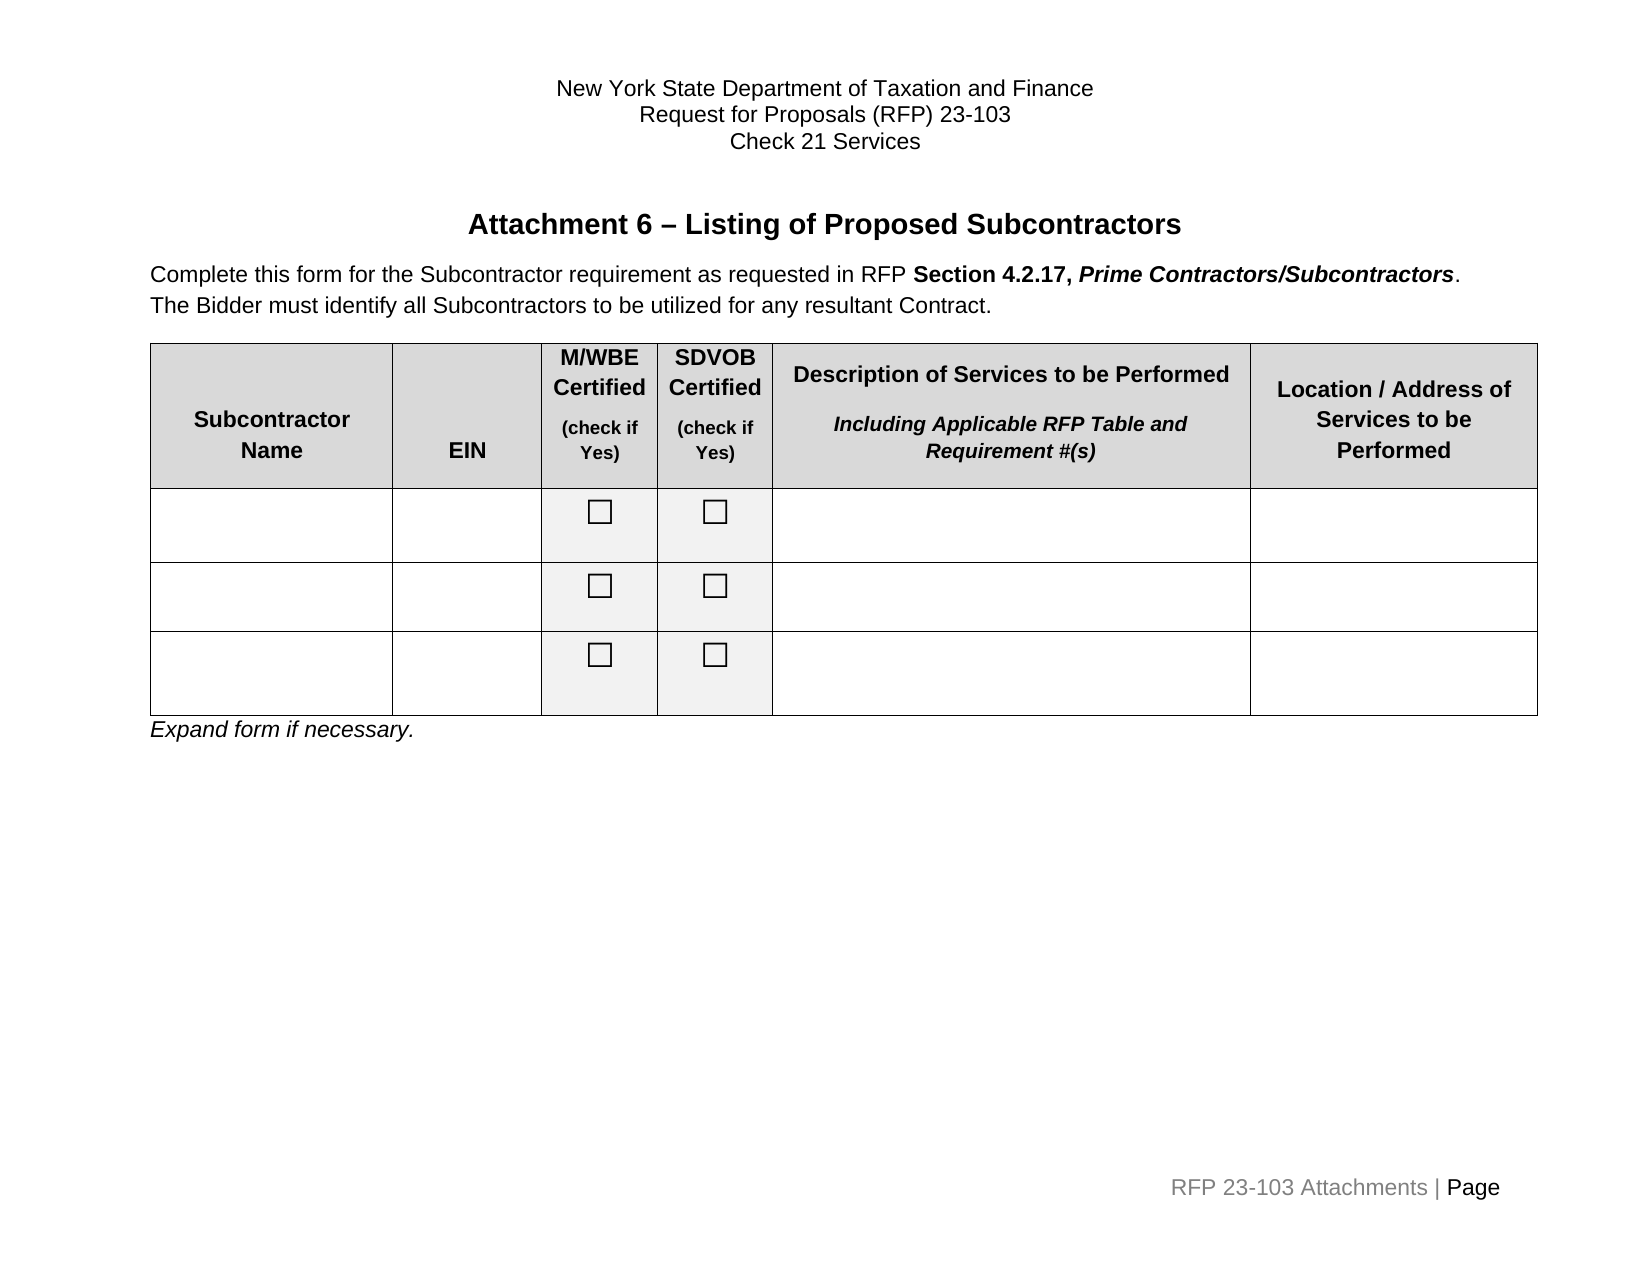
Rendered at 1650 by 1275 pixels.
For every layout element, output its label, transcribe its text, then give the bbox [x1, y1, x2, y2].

table_cell [151, 632, 392, 715]
table_header M/WBE Certified (check if Yes) [542, 344, 657, 488]
subtitle Attachment 6 – Listing of Proposed Subcontractors [150, 207, 1500, 241]
table_header Description of Services to be Performed Including Applicable RFP Table and Requirement #(s) [773, 344, 1250, 488]
text Expand form if necessary. [150, 716, 1500, 743]
table_cell [393, 563, 541, 631]
table_cell [1251, 489, 1537, 562]
text Complete this form for the Subcontractor requirement as requested in RFP Section 4.2.17, Prime Contractors/Subcontractors. The Bidder must identify all Subcontractors to be utilized for any resultant Contract. [150, 261, 1500, 318]
table_cell [1251, 632, 1537, 715]
table_cell [151, 563, 392, 631]
table_cell [151, 489, 392, 562]
table_header Location / Address of Services to be Performed [1251, 344, 1537, 488]
table_cell [1251, 563, 1537, 631]
table_cell [393, 632, 541, 715]
table_header Subcontractor Name [151, 344, 392, 488]
table_cell [393, 489, 541, 562]
table_header SDVOB Certified (check if Yes) [658, 344, 772, 488]
table_cell [773, 632, 1250, 715]
table_cell [773, 563, 1250, 631]
table_header EIN [393, 344, 541, 488]
table_cell [773, 489, 1250, 562]
